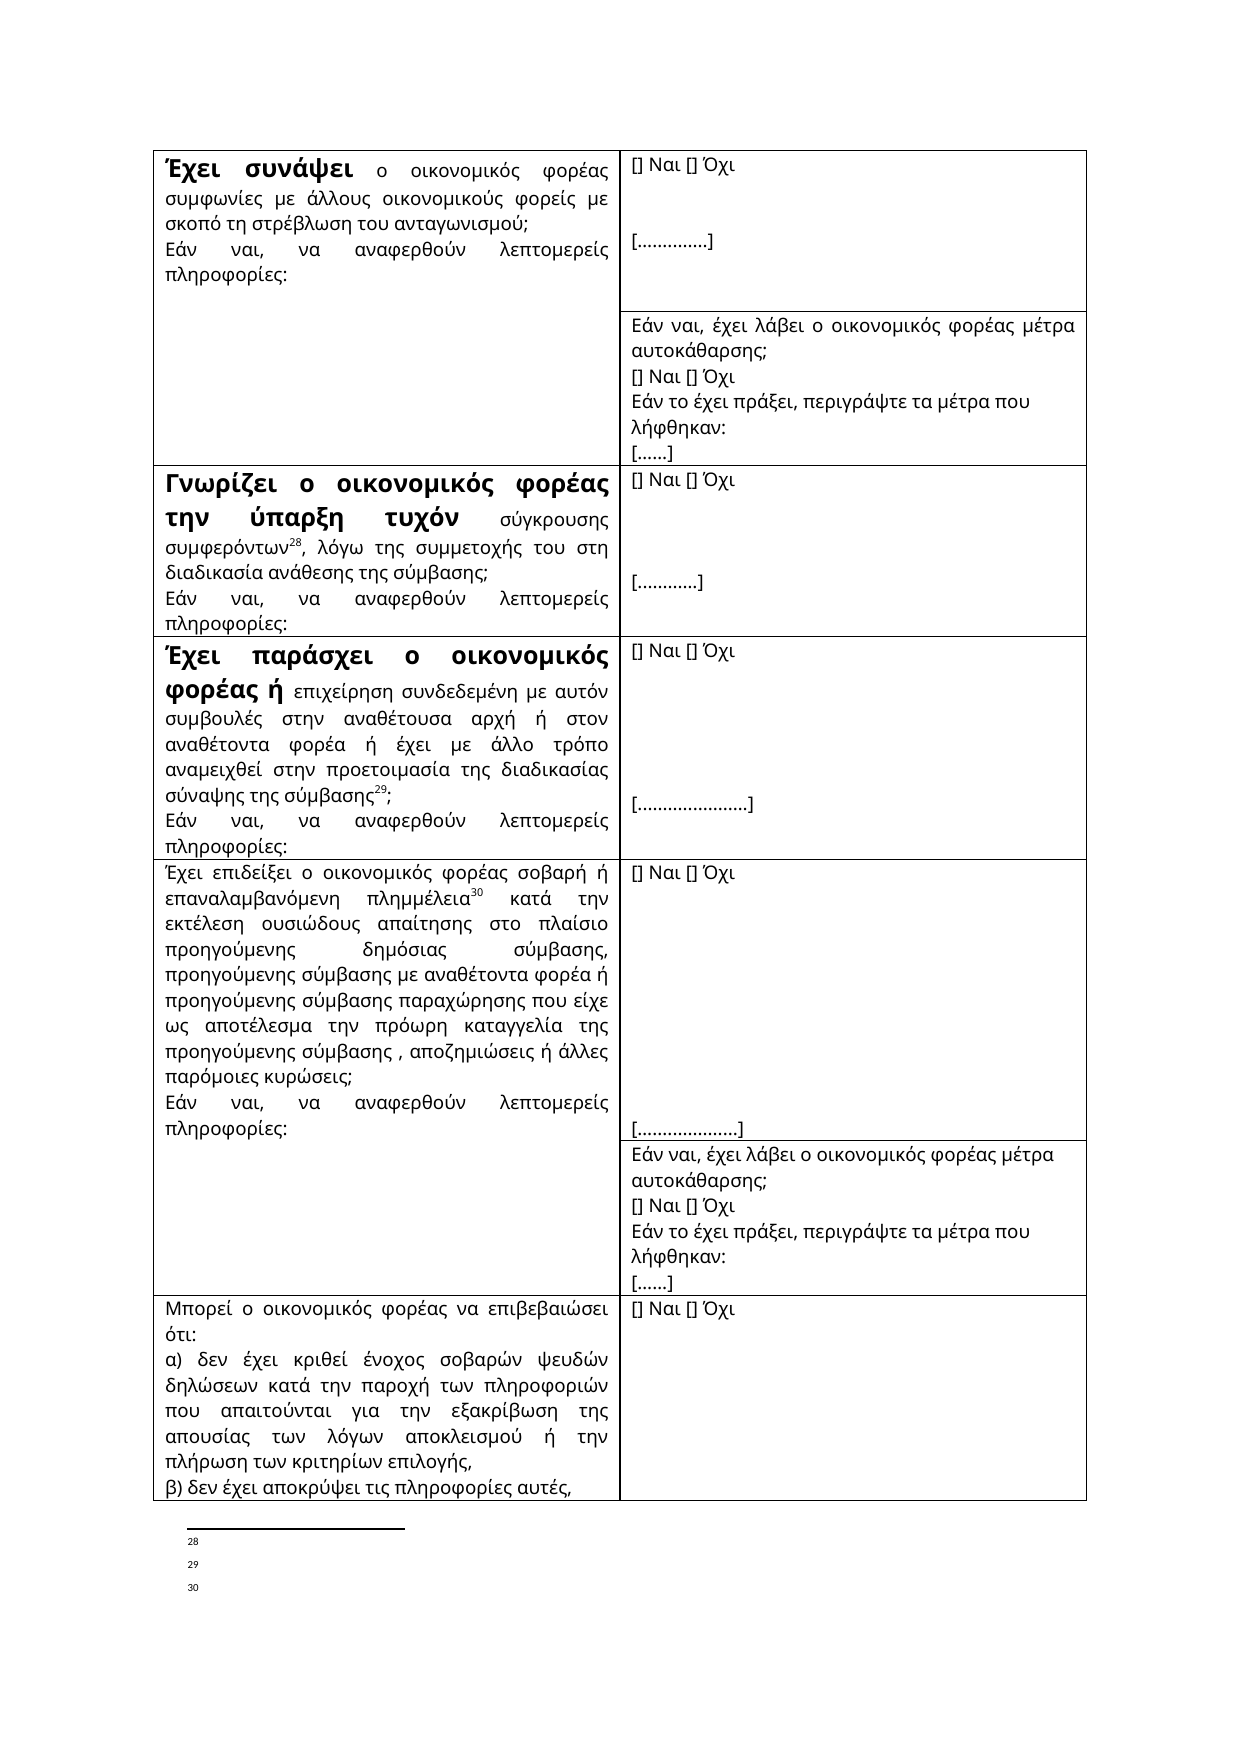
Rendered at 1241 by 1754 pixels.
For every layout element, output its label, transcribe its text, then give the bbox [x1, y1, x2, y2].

table_cell [] Ναι [] Όχι [...................…] [621, 637, 1086, 858]
table_cell Εάν ναι, έχει λάβει ο οικονομικός φορέας μέτρα αυτοκάθαρσης; [] Ναι [] Όχι Εάν το έχει πράξει, περιγράψτε τα μέτρα που λήφθηκαν: [……] [621, 1141, 1086, 1294]
table_cell [] Ναι [] Όχι [….................] [621, 860, 1086, 1140]
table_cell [154, 1296, 619, 1500]
table_cell Έχει επιδείξει ο οικονομικός φορέας σοβαρή ή επαναλαμβανόμενη πλημμέλεια κατά την εκτέλεση ουσιώδους απαίτησης στο πλαίσιο προηγούμενης δημόσιας σύμβασης, προηγούμενης σύμβασης με αναθέτοντα φορέα ή προηγούμενης σύμβασης παραχώρησης που είχε ως αποτέλεσμα την πρόωρη καταγγελία της προηγούμενης σύμβασης , αποζημιώσεις ή άλλες παρόμοιες κυρώσεις; Εάν ναι, να αναφερθούν λεπτομερείς πληροφορίες: [154, 860, 619, 1294]
table_cell Γνωρίζει ο οικονομικός φορέας την ύπαρξη τυχόν σύγκρουσης συμφερόντων, λόγω της συμμετοχής του στη διαδικασία ανάθεσης της σύμβασης; Εάν ναι, να αναφερθούν λεπτομερείς πληροφορίες: [154, 466, 619, 636]
table_cell Έχει συνάψει ο οικονομικός φορέας συμφωνίες με άλλους οικονομικούς φορείς με σκοπό τη στρέβλωση του ανταγωνισμού; Εάν ναι, να αναφερθούν λεπτομερείς πληροφορίες: [154, 151, 619, 465]
table_cell Εάν ναι, έχει λάβει ο οικονομικός φορέας μέτρα αυτοκάθαρσης; [] Ναι [] Όχι Εάν το έχει πράξει, περιγράψτε τα μέτρα που λήφθηκαν: [……] [621, 312, 1086, 465]
table_cell Έχει παράσχει ο οικονομικός φορέας ή επιχείρηση συνδεδεμένη με αυτόν συμβουλές στην αναθέτουσα αρχή ή στον αναθέτοντα φορέα ή έχει με άλλο τρόπο αναμειχθεί στην προετοιμασία της διαδικασίας σύναψης της σύμβασης; Εάν ναι, να αναφερθούν λεπτομερείς πληροφορίες: [154, 637, 619, 858]
table_cell [] Ναι [] Όχι [621, 1296, 1086, 1500]
table_cell [] Ναι [] Όχι […...........] [621, 151, 1086, 311]
table_cell [] Ναι [] Όχι [.........…] [621, 466, 1086, 636]
